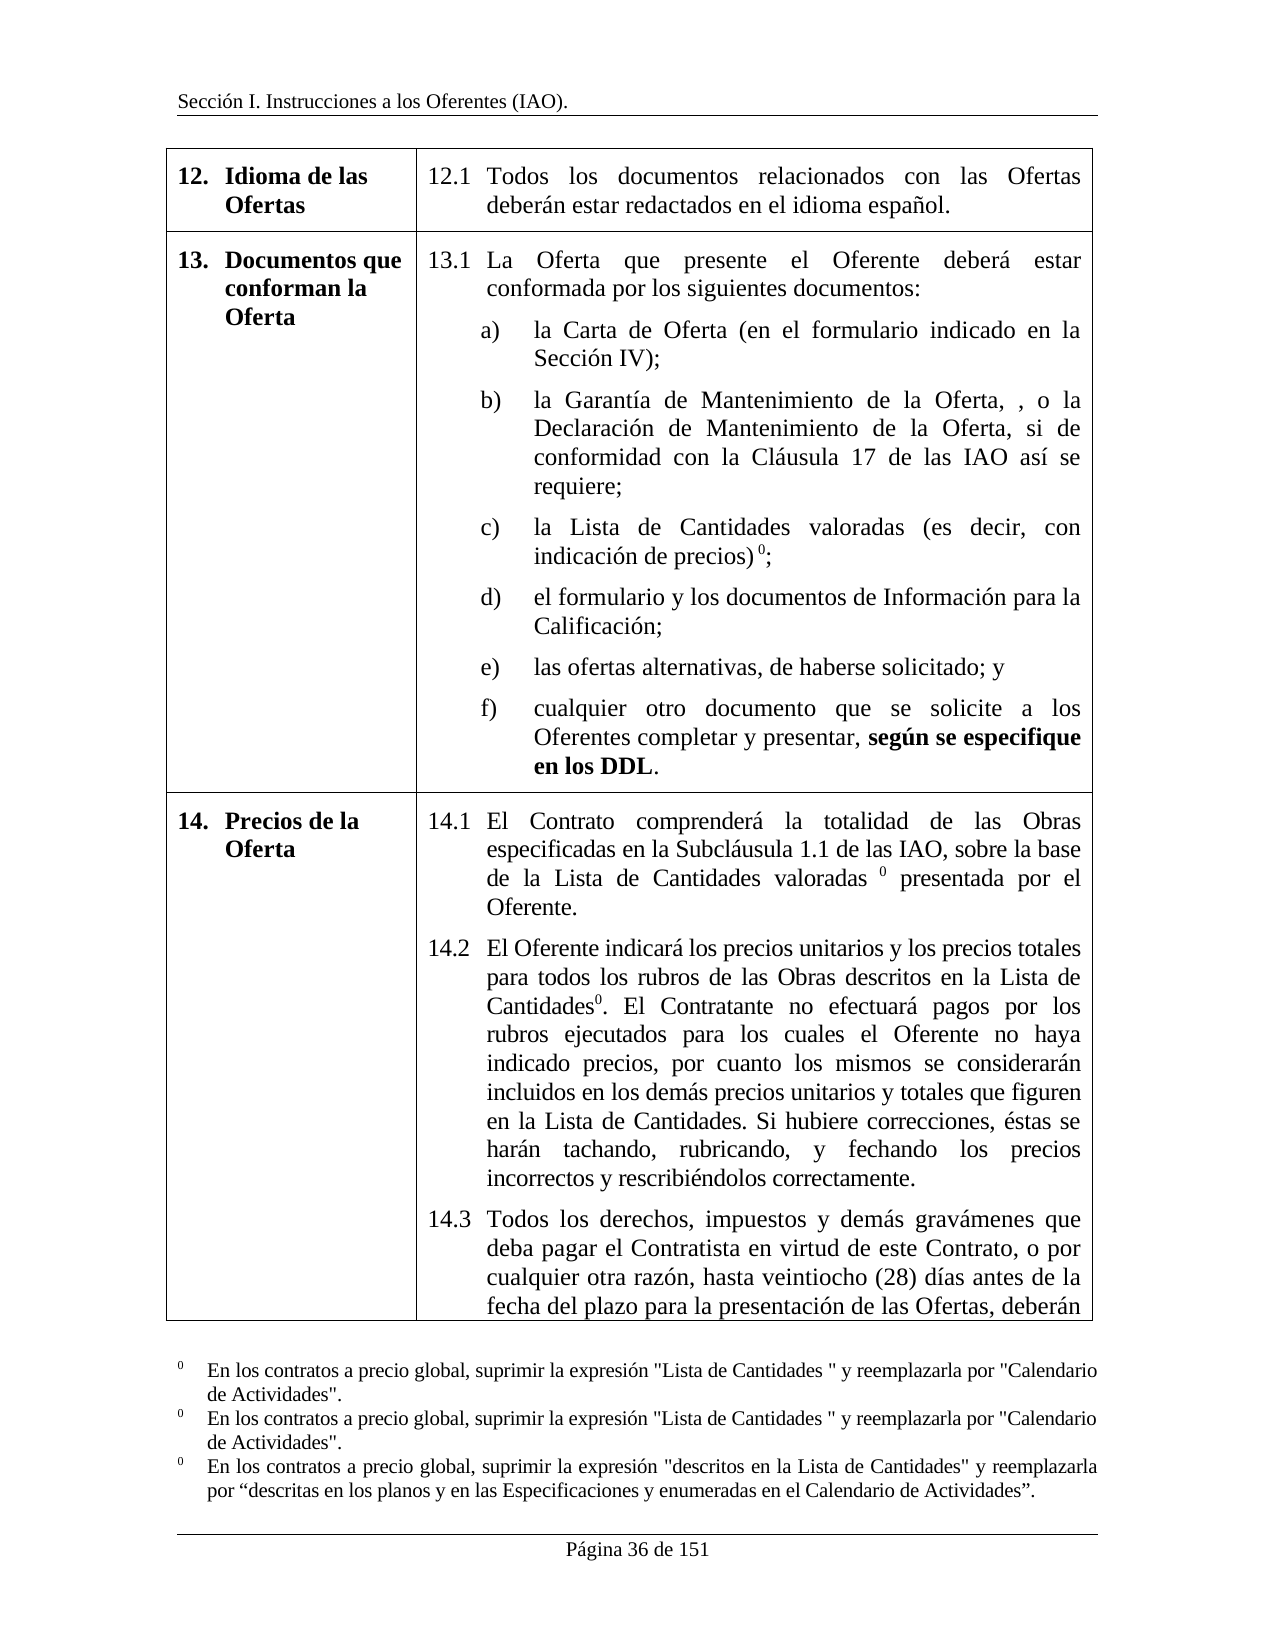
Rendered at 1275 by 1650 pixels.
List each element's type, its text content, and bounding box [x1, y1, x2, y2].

table_cell 13. Documentos que conforman la Oferta [167, 232, 416, 792]
table_cell 13.1 La Oferta que presente el Oferente deberá estar conformada por los siguientes documentos: la Carta de Oferta (en el formulario indicado en la Sección IV); la Garantía de Mantenimiento de la Oferta, , o la Declaración de Mantenimiento de la Oferta, si de conformidad con la Cláusula 17 de las IAO así se requiere; la Lista de Cantidades valoradas (es decir, con indicación de precios) ; el formulario y los documentos de Información para la Calificación; las ofertas alternativas, de haberse solicitado; y cualquier otro documento que se solicite a los Oferentes completar y presentar, según se especifique en los DDL. [417, 232, 1092, 792]
table_cell 12. Idioma de las Ofertas [167, 149, 416, 231]
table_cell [417, 793, 1092, 1319]
table_cell 12.1 Todos los documentos relacionados con las Ofertas deberán estar redactados en el idioma español. [417, 149, 1092, 231]
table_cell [167, 793, 416, 1319]
